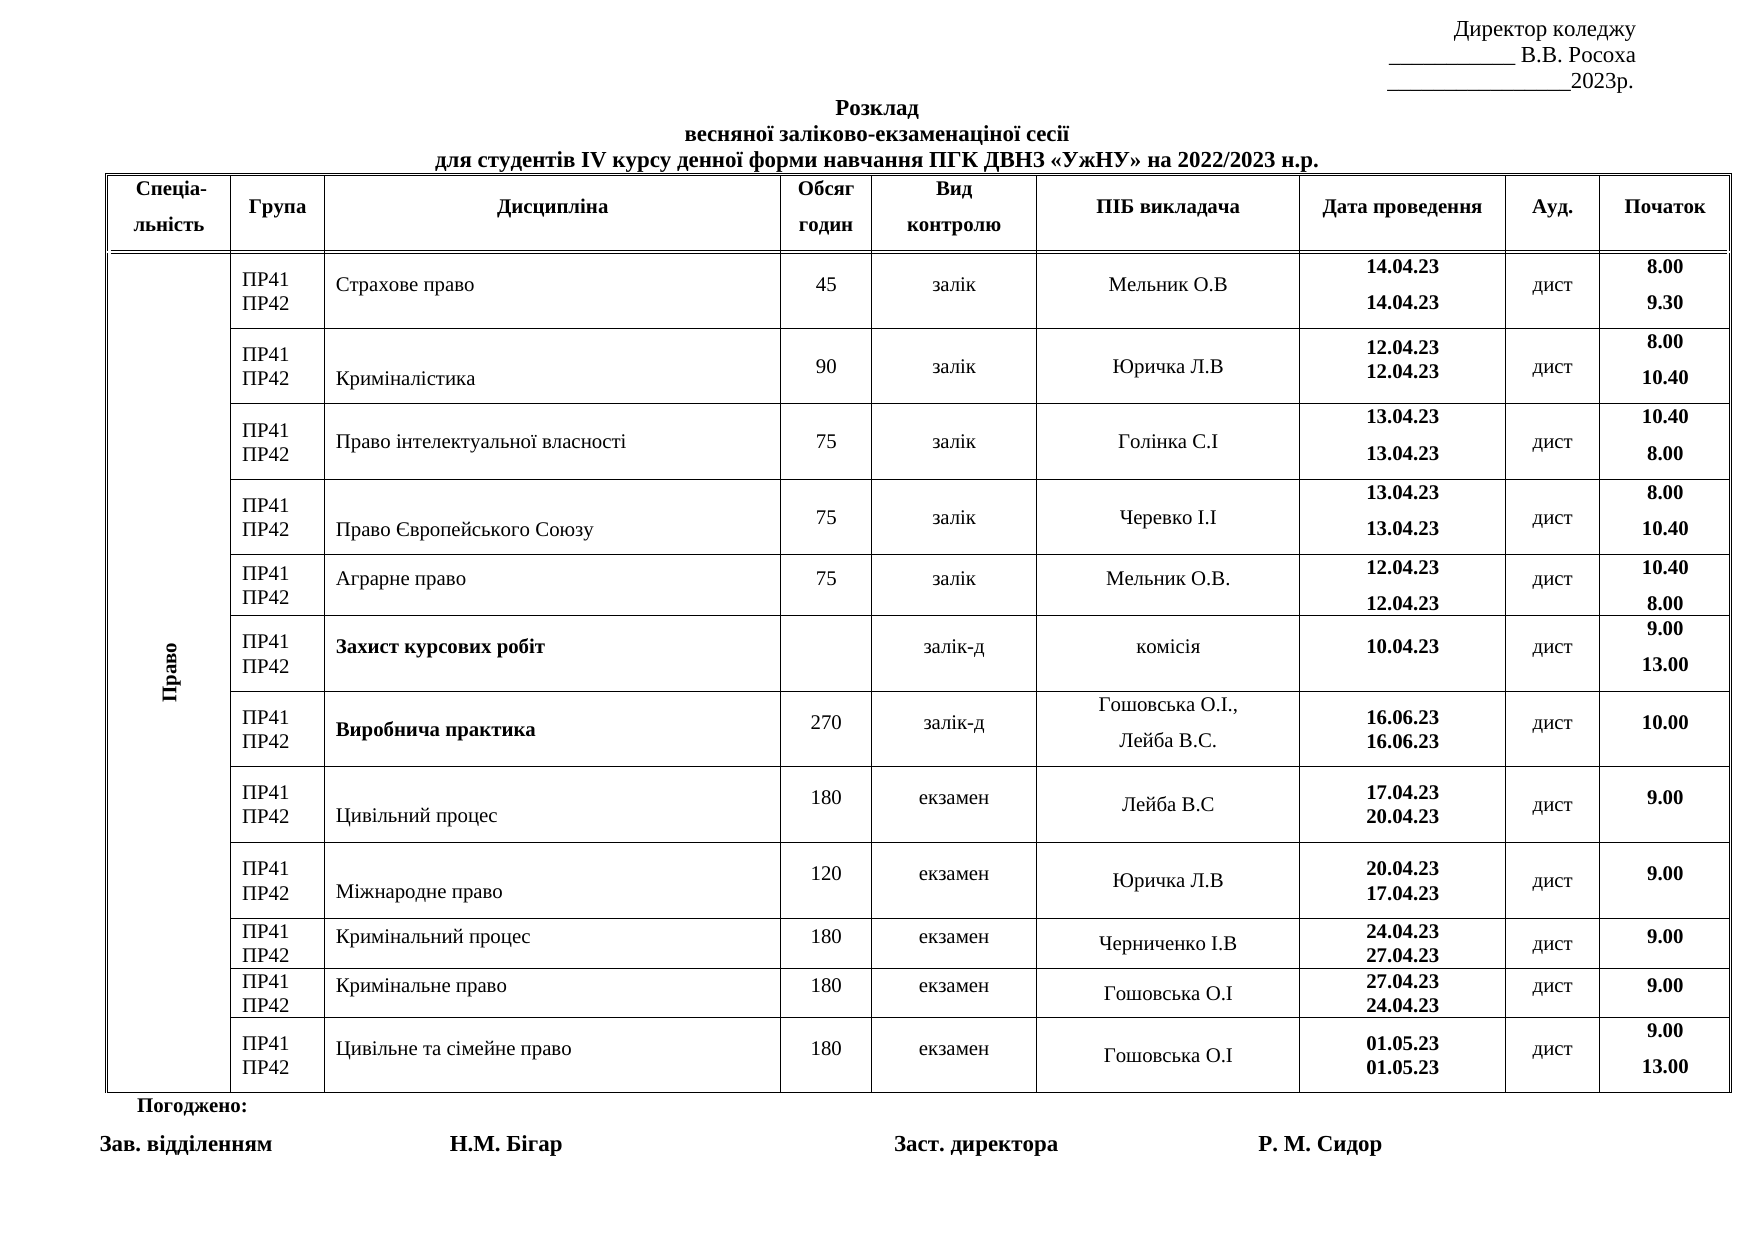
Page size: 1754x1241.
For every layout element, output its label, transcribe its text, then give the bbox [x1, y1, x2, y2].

table_header Спеціа- льність [108, 176, 230, 250]
table_cell 9.00 [1600, 767, 1729, 842]
table_cell 180 [781, 1018, 871, 1092]
table_cell Голінка С.І [1037, 404, 1299, 479]
table_cell 9.00 13.00 [1600, 1018, 1729, 1092]
table_cell ПР41 ПР42 [231, 969, 324, 1017]
table_cell 9.00 13.00 [1600, 616, 1729, 691]
table_cell 13.04.23 13.04.23 [1300, 404, 1505, 479]
table_cell 27.04.23 24.04.23 [1300, 969, 1505, 1017]
table_cell 10.40 8.00 [1600, 555, 1729, 615]
table_cell Аграрне право [325, 555, 780, 615]
table_cell 180 [781, 969, 871, 1017]
table_cell залік-д [872, 692, 1036, 766]
table_cell 120 [781, 843, 871, 918]
table_cell ПР41 ПР42 [231, 254, 324, 328]
table_cell Захист курсових робіт [325, 616, 780, 691]
table_cell Гошовська О.І., Лейба В.С. [1037, 692, 1299, 766]
text весняної заліково-екзаменаціної сесії [118, 120, 1636, 147]
table_cell 12.04.23 12.04.23 [1300, 555, 1505, 615]
table_cell 8.00 9.30 [1600, 250, 1731, 328]
table_cell Цивільний процес [325, 767, 780, 842]
table_cell ПР41 ПР42 [231, 1018, 324, 1092]
table_header Обсяг годин [781, 176, 871, 250]
table_cell Страхове право [325, 254, 780, 328]
table_cell дист [1506, 919, 1599, 967]
table_cell Черевко І.І [1037, 480, 1299, 554]
table_cell дист [1506, 692, 1599, 766]
table_cell 10.04.23 [1300, 616, 1505, 691]
table_cell 90 [781, 329, 871, 403]
table_cell 20.04.23 17.04.23 [1300, 843, 1505, 918]
table_cell Право інтелектуальної власності [325, 404, 780, 479]
table_cell залік [872, 329, 1036, 403]
text Розклад [118, 94, 1636, 120]
table_cell Гошовська О.І [1037, 1018, 1299, 1092]
table_cell екзамен [872, 919, 1036, 967]
table_cell 01.05.23 01.05.23 [1300, 1018, 1505, 1092]
table_header Ауд. [1506, 176, 1599, 250]
table_cell 10.40 8.00 [1600, 404, 1729, 479]
table_cell дист [1506, 404, 1599, 479]
table_cell Кримінальний процес [325, 919, 780, 967]
table_cell 180 [781, 919, 871, 967]
table_cell 10.00 [1600, 692, 1729, 766]
table_cell 45 [781, 254, 871, 328]
table_cell дист [1506, 616, 1599, 691]
table_cell ПР41 ПР42 [231, 329, 324, 403]
table_cell ПР41 ПР42 [231, 767, 324, 842]
table_cell Юричка Л.В [1037, 329, 1299, 403]
table_cell 13.04.23 13.04.23 [1300, 480, 1505, 554]
table_cell екзамен [872, 767, 1036, 842]
text для студентів ІV курсу денної форми навчання ПГК ДВНЗ «УжНУ» на 2022/2023 н.р. [118, 147, 1636, 173]
table_cell Юричка Л.В [1037, 843, 1299, 918]
table_cell Лейба В.С [1037, 767, 1299, 842]
table_header Дисципліна [325, 176, 780, 250]
table_cell ПР41 ПР42 [231, 692, 324, 766]
table_header Початок [1600, 176, 1729, 250]
table_cell 270 [781, 692, 871, 766]
table_cell Право Європейського Союзу [325, 480, 780, 554]
table_cell Мельник О.В [1037, 254, 1299, 328]
table_cell 75 [781, 404, 871, 479]
table_cell дист [1506, 329, 1599, 403]
table_cell ПР41 ПР42 [231, 919, 324, 967]
table_cell дист [1506, 969, 1599, 1017]
table_cell дист [1506, 1018, 1599, 1092]
table_cell Мельник О.В. [1037, 555, 1299, 615]
table_header Дата проведення [1300, 176, 1505, 250]
table_cell Гошовська О.І [1037, 969, 1299, 1017]
table_cell 9.00 [1600, 969, 1729, 1017]
table_cell залік-д [872, 616, 1036, 691]
table_cell 9.00 [1600, 919, 1729, 967]
table_cell дист [1506, 767, 1599, 842]
table_cell залік [872, 480, 1036, 554]
table_cell Цивільне та сімейне право [325, 1018, 780, 1092]
table_cell екзамен [872, 843, 1036, 918]
table_cell 75 [781, 555, 871, 615]
table_cell 14.04.23 14.04.23 [1300, 254, 1505, 328]
table_cell залік [872, 254, 1036, 328]
table_cell ПР41 ПР42 [231, 555, 324, 615]
text Зав. відділенням Н.М. Бігар Заст. директора Р. М. Сидор [62, 1130, 1712, 1156]
table_cell екзамен [872, 1018, 1036, 1092]
table_cell 9.00 [1600, 843, 1729, 918]
table_header ПІБ викладача [1037, 176, 1299, 250]
table_header Вид контролю [872, 176, 1036, 250]
table_cell Міжнародне право [325, 843, 780, 918]
table_header Група [231, 176, 324, 250]
table_cell Виробнича практика [325, 692, 780, 766]
table_cell 16.06.23 16.06.23 [1300, 692, 1505, 766]
table_cell 8.00 10.40 [1600, 480, 1729, 554]
table_cell комісія [1037, 616, 1299, 691]
text Директор коледжу [118, 15, 1636, 41]
table_cell дист [1506, 254, 1599, 328]
table_cell Криміналістика [325, 329, 780, 403]
table_cell 24.04.23 27.04.23 [1300, 919, 1505, 967]
table_cell залік [872, 404, 1036, 479]
table_cell залік [872, 555, 1036, 615]
table_cell ПР41 ПР42 [231, 843, 324, 918]
table_cell 180 [781, 767, 871, 842]
text Погоджено: [118, 1093, 1712, 1117]
table_cell 8.00 10.40 [1600, 329, 1729, 403]
table_cell дист [1506, 480, 1599, 554]
table_cell 75 [781, 480, 871, 554]
text ________________2023р. [118, 67, 1636, 94]
table_cell Право [107, 250, 230, 1092]
text ___________ В.В. Росоха [118, 41, 1636, 67]
table_cell 12.04.23 12.04.23 [1300, 329, 1505, 403]
table_cell дист [1506, 555, 1599, 615]
table_cell 17.04.23 20.04.23 [1300, 767, 1505, 842]
table_cell ПР41 ПР42 [231, 616, 324, 691]
table_cell дист [1506, 843, 1599, 918]
table_cell Кримінальне право [325, 969, 780, 1017]
table_cell ПР41 ПР42 [231, 480, 324, 554]
table_cell ПР41 ПР42 [231, 404, 324, 479]
table_cell екзамен [872, 969, 1036, 1017]
table_cell Черниченко І.В [1037, 919, 1299, 967]
table_cell [781, 616, 871, 691]
